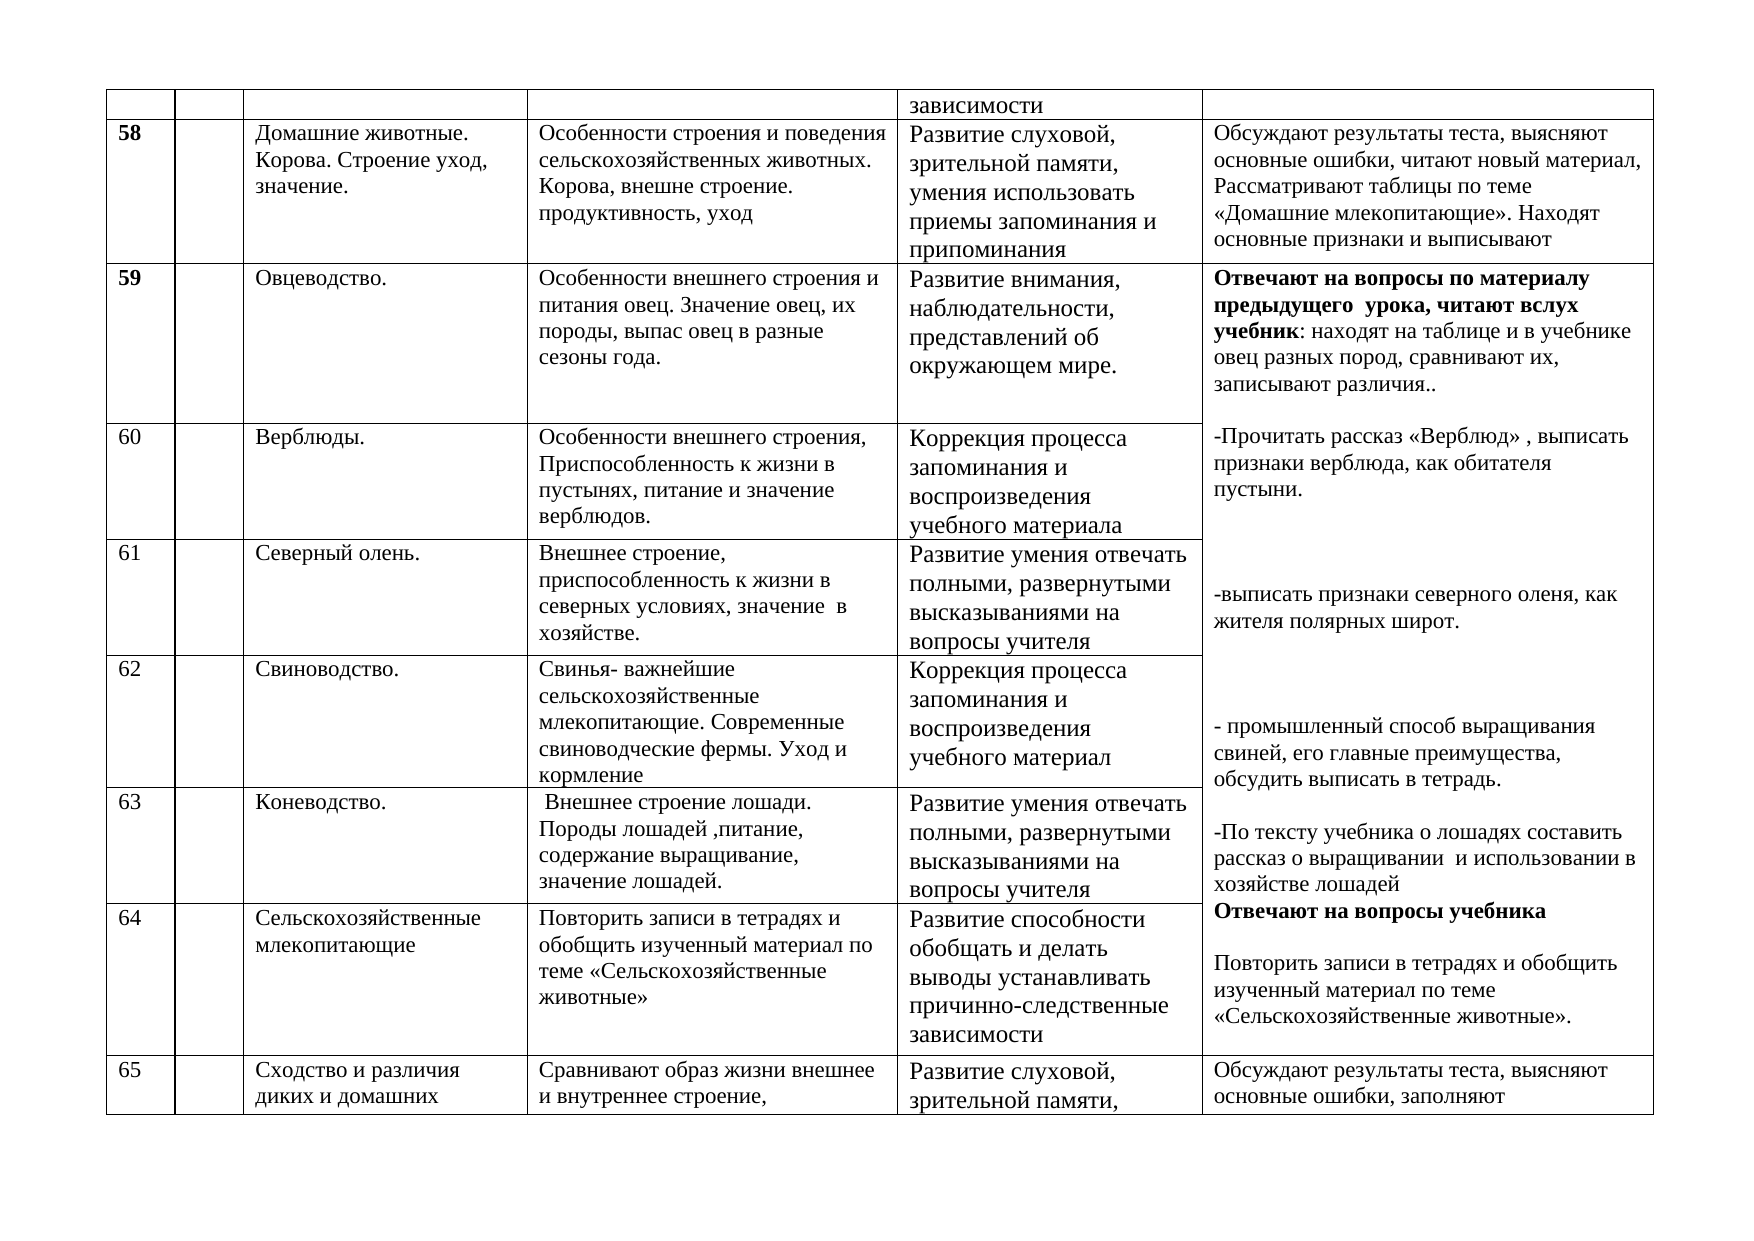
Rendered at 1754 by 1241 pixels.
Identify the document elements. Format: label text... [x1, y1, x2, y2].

table_cell [176, 264, 243, 422]
table_cell 60 [107, 424, 174, 538]
table_cell 61 [107, 540, 174, 654]
table_cell Коррекция процесса запоминания и воспроизведения учебного материала [898, 424, 1202, 538]
table_cell Овцеводство. [244, 264, 527, 422]
table_cell Развитие умения отвечать полными, развернутыми высказываниями на вопросы учителя [898, 540, 1202, 654]
table_cell Особенности внешнего строения, Приспособленность к жизни в пустынях, питание и значение верблюдов. [528, 424, 897, 538]
table_cell [176, 540, 243, 654]
table_cell [176, 424, 243, 538]
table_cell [898, 90, 1202, 118]
table_cell 65 [107, 1056, 174, 1113]
table_cell 59 [107, 264, 174, 422]
table_cell Северный олень. [244, 540, 527, 654]
table_cell Развитие умения отвечать полными, развернутыми высказываниями на вопросы учителя [898, 788, 1202, 903]
table_cell [176, 120, 243, 263]
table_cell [1203, 90, 1653, 118]
table_cell 58 [107, 120, 174, 263]
table_cell Сельскохозяйственные млекопитающие [244, 904, 527, 1055]
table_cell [1203, 1056, 1653, 1113]
table_cell [176, 788, 243, 903]
table_cell Домашние животные. Корова. Строение уход, значение. [244, 120, 527, 263]
table_cell Развитие способности обобщать и делать выводы устанавливать причинно-следственные зависимости [898, 904, 1202, 1055]
table_cell 57 [107, 90, 174, 118]
table_cell 64 [107, 904, 174, 1055]
table_cell Отвечают на вопросы по материалу предыдущего урока, читают вслух учебник: находят на таблице и в учебнике овец разных пород, сравнивают их, записывают различия.. -Прочитать рассказ «Верблюд» , выписать признаки верблюда, как обитателя пустыни. -выписать признаки северного оленя, как жителя полярных широт. - промышленный способ выращивания свиней, его главные преимущества, обсудить выписать в тетрадь. -По тексту учебника о лошадях составить рассказ о выращивании и использовании в хозяйстве лошадей Отвечают на вопросы учебника Повторить записи в тетрадях и обобщить изученный материал по теме «Сельскохозяйственные животные». [1203, 264, 1653, 1055]
table_cell 63 [107, 788, 174, 903]
table_cell 62 [107, 656, 174, 787]
table_cell Внешнее строение, приспособленность к жизни в северных условиях, значение в хозяйстве. [528, 540, 897, 654]
table_cell Свиноводство. [244, 656, 527, 787]
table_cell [898, 1056, 1202, 1113]
table_cell Особенности внешнего строения и питания овец. Значение овец, их породы, выпас овец в разные сезоны года. [528, 264, 897, 422]
table_cell Коррекция процесса запоминания и воспроизведения учебного материал [898, 656, 1202, 787]
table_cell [244, 1056, 527, 1113]
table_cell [528, 1056, 897, 1113]
table_cell [176, 656, 243, 787]
table_cell Верблюды. [244, 424, 527, 538]
table_cell Повторить записи в тетрадях и обобщить изученный материал по теме «Сельскохозяйственные животные» [528, 904, 897, 1055]
table_cell Особенности строения и поведения сельскохозяйственных животных. Корова, внешне строение. продуктивность, уход [528, 120, 897, 263]
table_cell [176, 904, 243, 1055]
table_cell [528, 90, 897, 118]
table_cell [176, 90, 243, 118]
table_cell Внешнее строение лошади. Породы лошадей ,питание, содержание выращивание, значение лошадей. [528, 788, 897, 903]
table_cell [244, 90, 527, 118]
table_cell Коневодство. [244, 788, 527, 903]
table_cell Обсуждают результаты теста, выясняют основные ошибки, читают новый материал, Рассматривают таблицы по теме «Домашние млекопитающие». Находят основные признаки и выписывают [1203, 120, 1653, 263]
table_cell Свинья- важнейшие сельскохозяйственные млекопитающие. Современные свиноводческие фермы. Уход и кормление [528, 656, 897, 787]
table_cell Развитие внимания, наблюдательности, представлений об окружающем мире. [898, 264, 1202, 422]
table_cell [176, 1056, 243, 1113]
table_cell Развитие слуховой, зрительной памяти, умения использовать приемы запоминания и припоминания [898, 120, 1202, 263]
